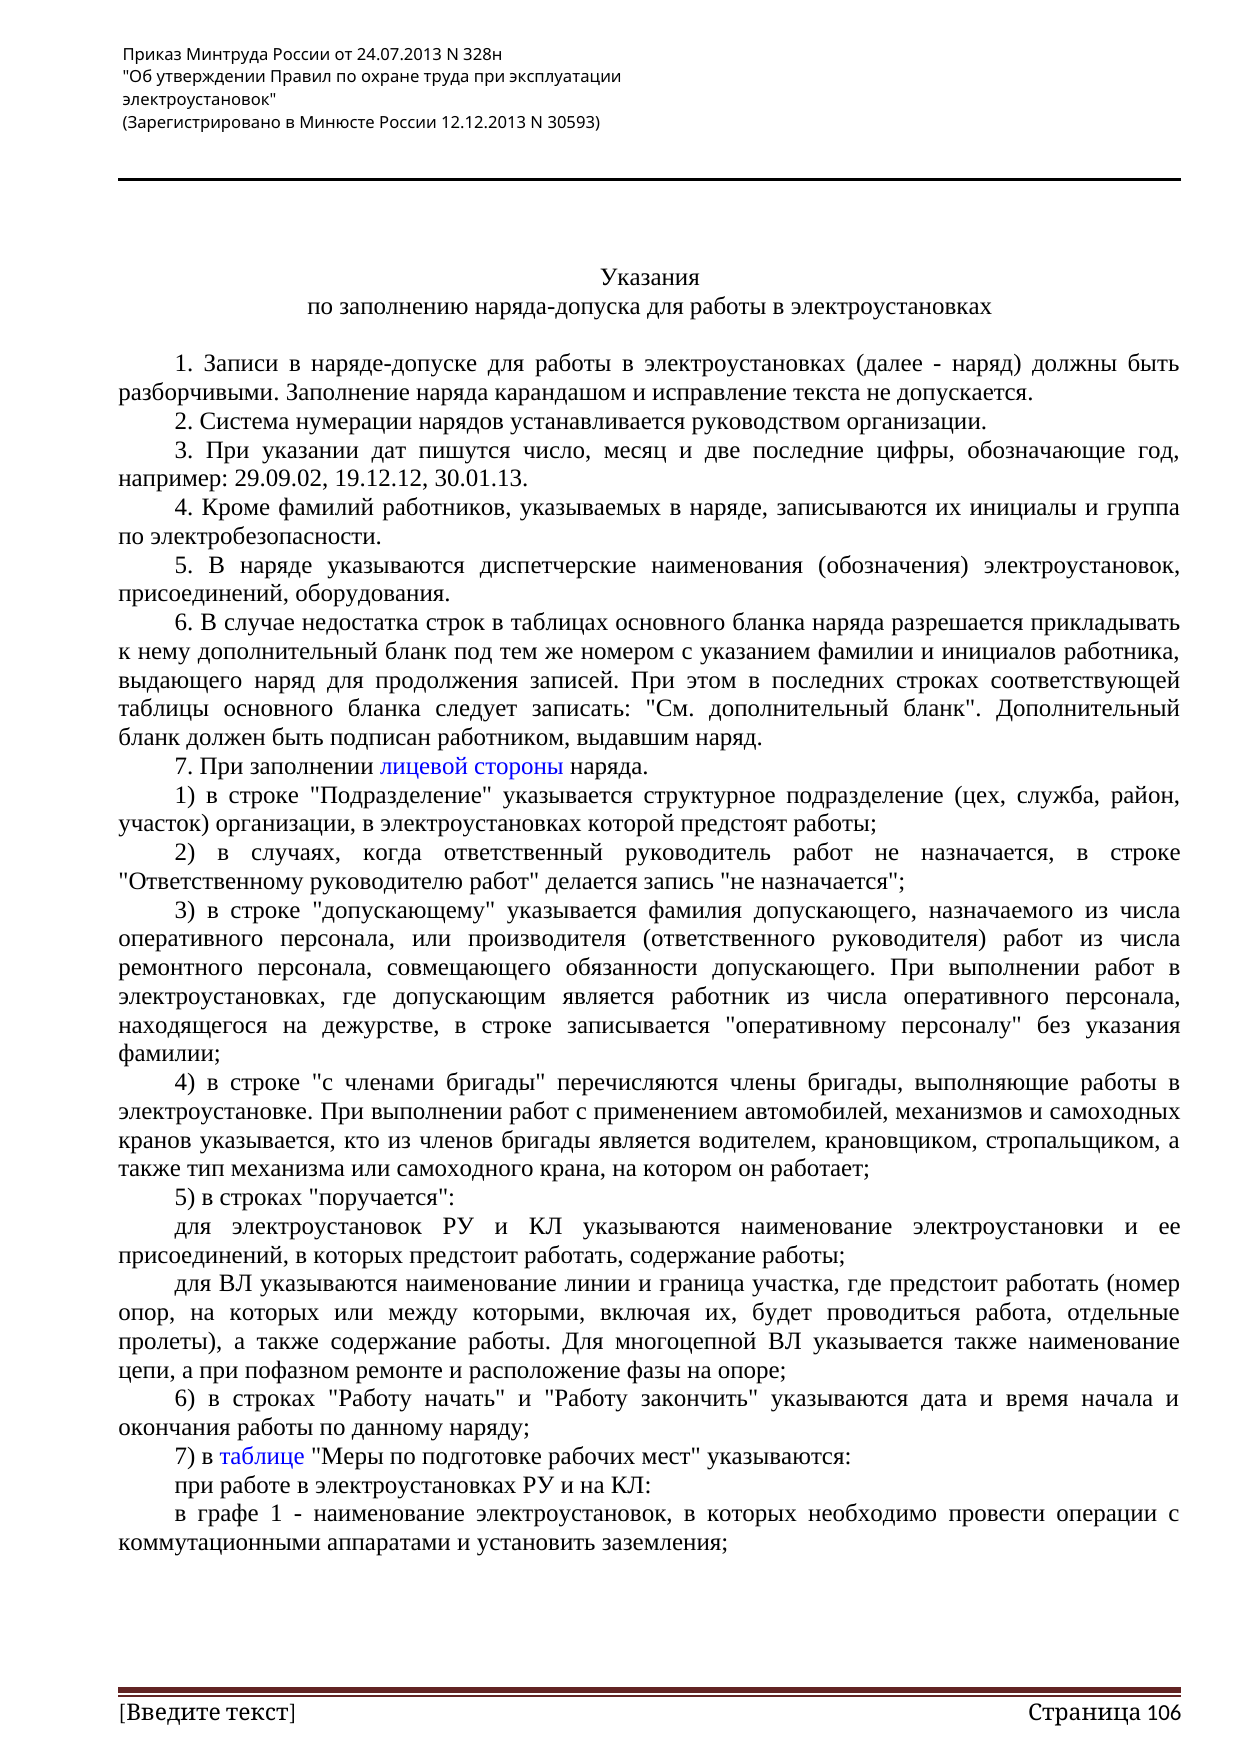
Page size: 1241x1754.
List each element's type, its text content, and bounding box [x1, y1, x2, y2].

text 2) в случаях, когда ответственный руководитель работ не назначается, в строке "Ответственному руководителю работ" делается запись "не назначается"; [118, 837, 1181, 895]
text 4) в строке "с членами бригады" перечисляются члены бригады, выполняющие работы в электроустановке. При выполнении работ с применением автомобилей, механизмов и самоходных кранов указывается, кто из членов бригады является водителем, крановщиком, стропальщиком, а также тип механизма или самоходного крана, на котором он работает; [118, 1067, 1181, 1182]
text 4. Кроме фамилий работников, указываемых в наряде, записываются их инициалы и группа по электробезопасности. [118, 492, 1181, 550]
text для электроустановок РУ и КЛ указываются наименование электроустановки и ее присоединений, в которых предстоит работать, содержание работы; [118, 1211, 1181, 1268]
text 6) в строках "Работу начать" и "Работу закончить" указываются дата и время начала и окончания работы по данному наряду; [118, 1383, 1181, 1441]
text при работе в электроустановках РУ и на КЛ: [118, 1470, 1181, 1498]
text 7) в таблице "Меры по подготовке рабочих мест" указываются: [118, 1441, 1181, 1470]
text 1. Записи в наряде-допуске для работы в электроустановках (далее - наряд) должны быть разборчивыми. Заполнение наряда карандашом и исправление текста не допускается. [118, 348, 1181, 406]
text 5. В наряде указываются диспетчерские наименования (обозначения) электроустановок, присоединений, оборудования. [118, 550, 1181, 607]
text 3. При указании дат пишутся число, месяц и две последние цифры, обозначающие год, например: 29.09.02, 19.12.12, 30.01.13. [118, 435, 1181, 492]
text 2. Система нумерации нарядов устанавливается руководством организации. [118, 406, 1181, 435]
text 1) в строке "Подразделение" указывается структурное подразделение (цех, служба, район, участок) организации, в электроустановках которой предстоят работы; [118, 780, 1181, 837]
text в графе 1 - наименование электроустановок, в которых необходимо провести операции с коммутационными аппаратами и установить заземления; [118, 1498, 1181, 1556]
text 3) в строке "допускающему" указывается фамилия допускающего, назначаемого из числа оперативного персонала, или производителя (ответственного руководителя) работ из числа ремонтного персонала, совмещающего обязанности допускающего. При выполнении работ в электроустановках, где допускающим является работник из числа оперативного персонала, находящегося на дежурстве, в строке записывается "оперативному персоналу" без указания фамилии; [118, 895, 1181, 1067]
text 5) в строках "поручается": [118, 1182, 1181, 1211]
text Указания [118, 262, 1181, 291]
text 7. При заполнении лицевой стороны наряда. [118, 751, 1181, 780]
text для ВЛ указываются наименование линии и граница участка, где предстоит работать (номер опор, на которых или между которыми, включая их, будет проводиться работа, отдельные пролеты), а также содержание работы. Для многоцепной ВЛ указывается также наименование цепи, а при пофазном ремонте и расположение фазы на опоре; [118, 1268, 1181, 1383]
text по заполнению наряда-допуска для работы в электроустановках [118, 291, 1181, 320]
text 6. В случае недостатка строк в таблицах основного бланка наряда разрешается прикладывать к нему дополнительный бланк под тем же номером с указанием фамилии и инициалов работника, выдающего наряд для продолжения записей. При этом в последних строках соответствующей таблицы основного бланка следует записать: "См. дополнительный бланк". Дополнительный бланк должен быть подписан работником, выдавшим наряд. [118, 607, 1181, 751]
